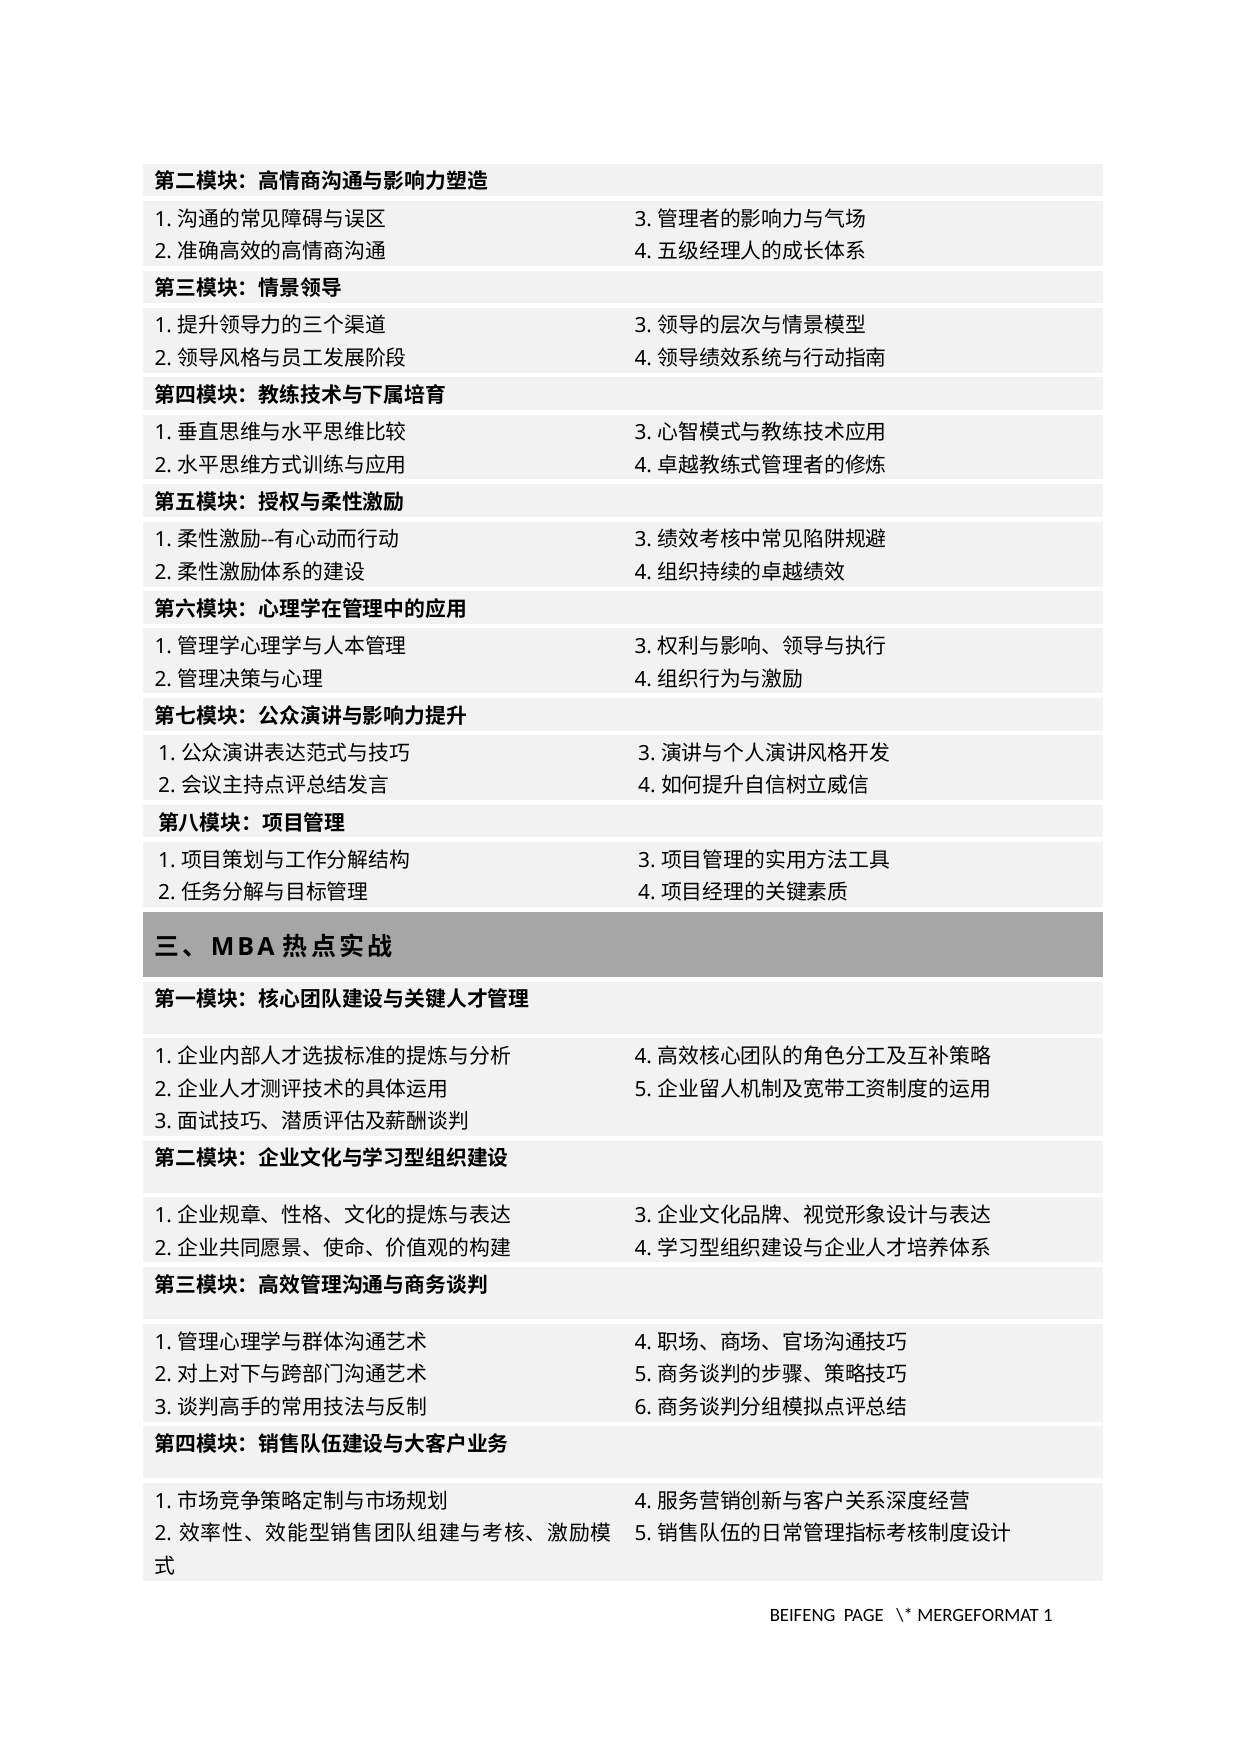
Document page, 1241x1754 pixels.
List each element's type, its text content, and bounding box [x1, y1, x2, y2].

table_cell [143, 1483, 623, 1581]
table_cell 第四模块：销售队伍建设与大客户业务 [143, 1426, 1103, 1478]
table_cell 1. 沟通的常见障碍与误区 2. 准确高效的高情商沟通 [143, 201, 623, 266]
table_cell 第一模块：核心团队建设与关键人才管理 [143, 982, 1103, 1034]
table_cell 第二模块：高情商沟通与影响力塑造 [143, 164, 1103, 196]
table_cell 第二模块：企业文化与学习型组织建设 [143, 1141, 1103, 1193]
table_cell 第八模块：项目管理 [143, 805, 1103, 837]
table_cell 第五模块：授权与柔性激励 [143, 484, 1103, 517]
table_cell 1. 企业规章、性格、文化的提炼与表达 2. 企业共同愿景、使命、价值观的构建 [143, 1197, 623, 1262]
table_cell 1. 项目策划与工作分解结构 2. 任务分解与目标管理 [143, 842, 623, 907]
table_cell 1. 管理心理学与群体沟通艺术 2. 对上对下与跨部门沟通艺术 3. 谈判高手的常用技法与反制 [143, 1324, 623, 1421]
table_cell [623, 1483, 1103, 1581]
table_cell 3. 演讲与个人演讲风格开发 4. 如何提升自信树立威信 [623, 735, 1103, 800]
table_cell 3. 心智模式与教练技术应用 4. 卓越教练式管理者的修炼 [623, 415, 1103, 479]
table_cell 第六模块：心理学在管理中的应用 [143, 591, 1103, 624]
table_cell 1. 提升领导力的三个渠道 2. 领导风格与员工发展阶段 [143, 308, 623, 373]
table_cell 3. 管理者的影响力与气场 4. 五级经理人的成长体系 [623, 201, 1103, 266]
table_cell 3. 权利与影响、领导与执行 4. 组织行为与激励 [623, 628, 1103, 693]
table_cell 1. 企业内部人才选拔标准的提炼与分析 2. 企业人才测评技术的具体运用 3. 面试技巧、潜质评估及薪酬谈判 [143, 1038, 623, 1136]
table_cell 第三模块：高效管理沟通与商务谈判 [143, 1267, 1103, 1319]
table_cell 3. 绩效考核中常见陷阱规避 4. 组织持续的卓越绩效 [623, 522, 1103, 586]
table_cell 1. 管理学心理学与人本管理 2. 管理决策与心理 [143, 628, 623, 693]
table_cell 3. 企业文化品牌、视觉形象设计与表达 4. 学习型组织建设与企业人才培养体系 [623, 1197, 1103, 1262]
table_cell 3. 领导的层次与情景模型 4. 领导绩效系统与行动指南 [623, 308, 1103, 373]
table_cell 1. 公众演讲表达范式与技巧 2. 会议主持点评总结发言 [143, 735, 623, 800]
table_cell 1. 柔性激励--有心动而行动 2. 柔性激励体系的建设 [143, 522, 623, 586]
table_cell 第七模块：公众演讲与影响力提升 [143, 698, 1103, 731]
table_cell 4. 职场、商场、官场沟通技巧 5. 商务谈判的步骤、策略技巧 6. 商务谈判分组模拟点评总结 [623, 1324, 1103, 1421]
table_cell 3. 项目管理的实用方法工具 4. 项目经理的关键素质 [623, 842, 1103, 907]
table_cell 第四模块：教练技术与下属培育 [143, 377, 1103, 410]
table_cell 4. 高效核心团队的角色分工及互补策略 5. 企业留人机制及宽带工资制度的运用 [623, 1038, 1103, 1136]
table_cell 1. 垂直思维与水平思维比较 2. 水平思维方式训练与应用 [143, 415, 623, 479]
table_cell 三、MBA热点实战 [143, 912, 1103, 977]
table_cell 第三模块：情景领导 [143, 271, 1103, 303]
